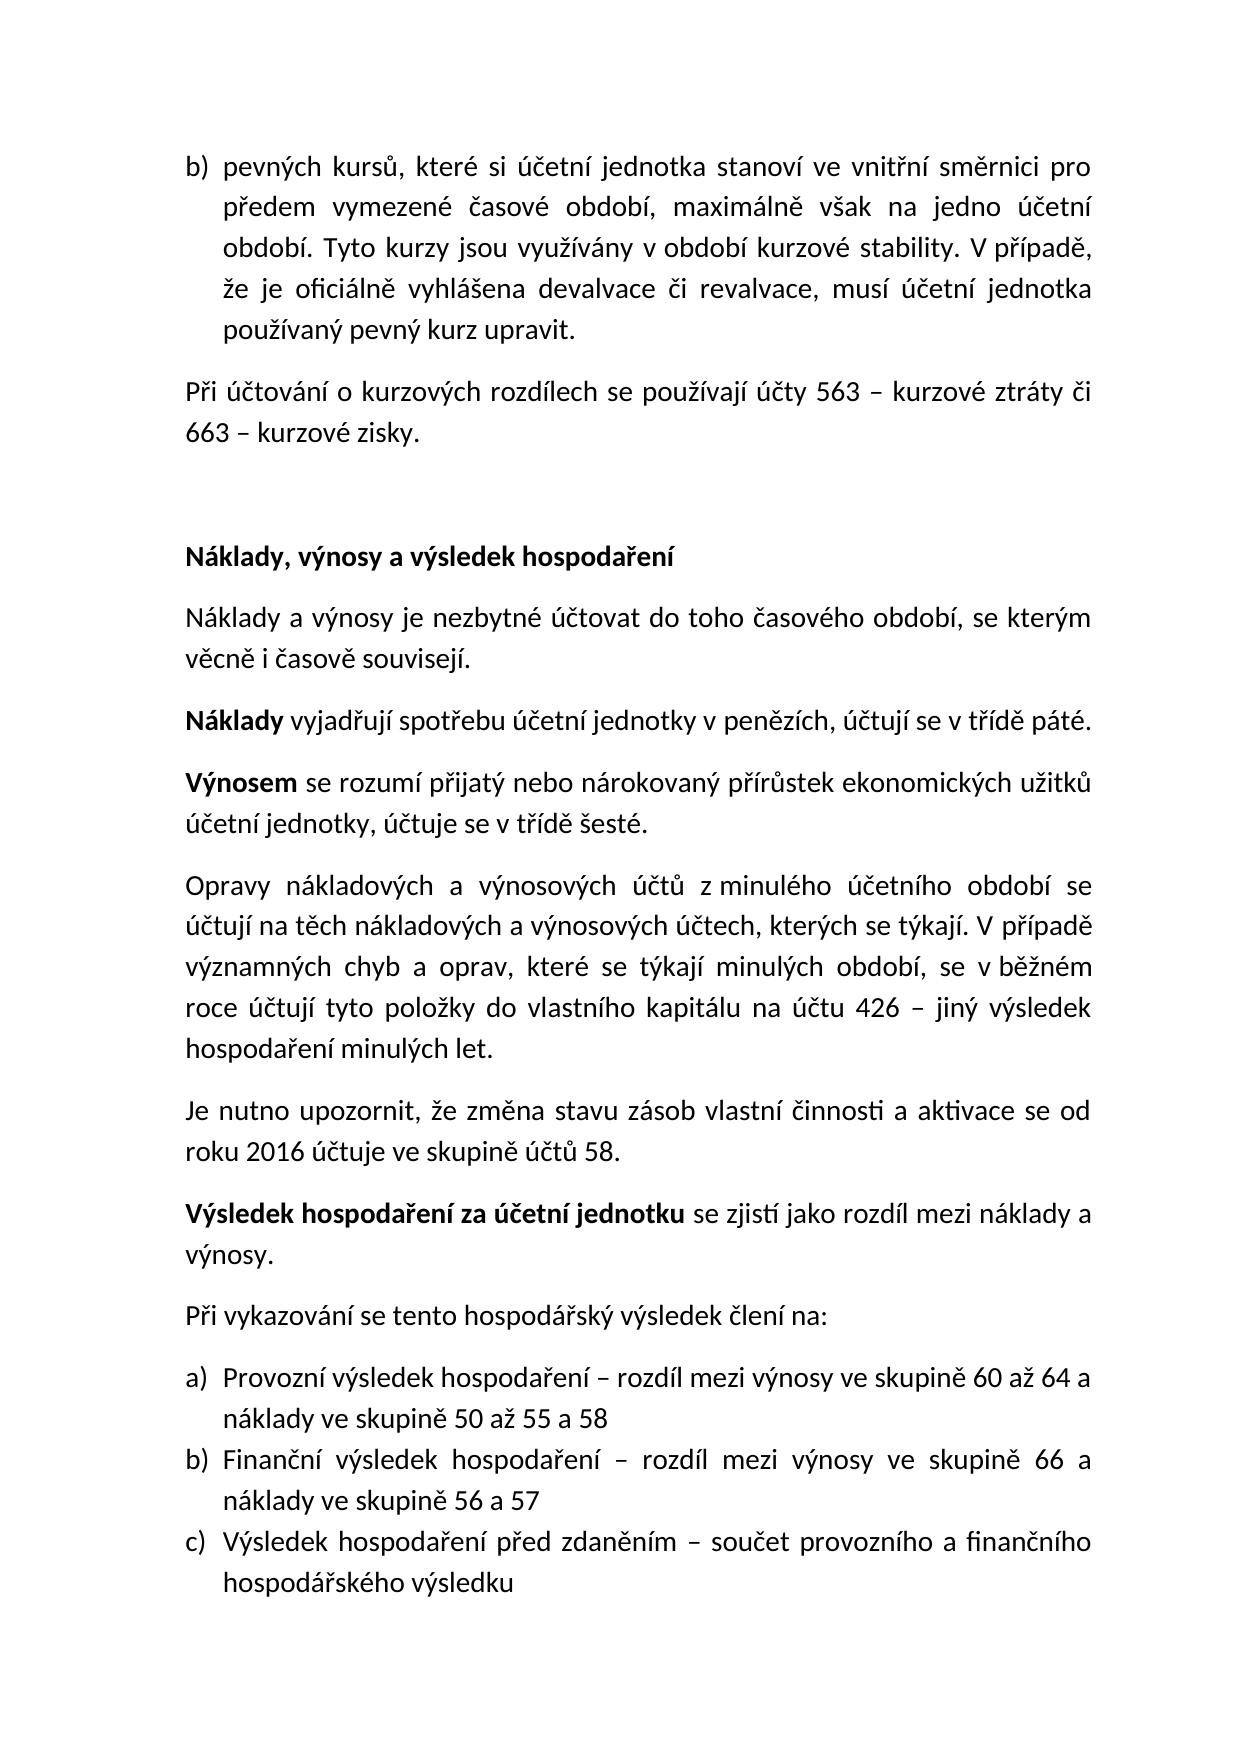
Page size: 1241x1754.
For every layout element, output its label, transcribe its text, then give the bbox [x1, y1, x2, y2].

list pevných kursů, které si účetní jednotka stanoví ve vnitřní směrnici pro předem vymezené časové období, maximálně však na jedno účetní období. Tyto kurzy jsou využívány v období kurzové stability. V případě, že je oficiálně vyhlášena devalvace či revalvace, musí účetní jednotka používaný pevný kurz upravit. [185, 148, 1093, 347]
list Finanční výsledek hospodaření – rozdíl mezi výnosy ve skupině 66 a náklady ve skupině 56 a 57 [185, 1441, 1093, 1518]
text Je nutno upozornit, že změna stavu zásob vlastní činnosti a aktivace se od roku 2016 účtuje ve skupině účtů 58. [185, 1092, 1093, 1169]
list Výsledek hospodaření před zdaněním – součet provozního a finančního hospodářského výsledku [185, 1523, 1093, 1599]
list Provozní výsledek hospodaření – rozdíl mezi výnosy ve skupině 60 až 64 a náklady ve skupině 50 až 55 a 58 [185, 1359, 1093, 1436]
text Náklady a výnosy je nezbytné účtovat do toho časového období, se kterým věcně i časově souvisejí. [185, 599, 1093, 676]
text Při účtování o kurzových rozdílech se používají účty 563 – kurzové ztráty či 663 – kurzové zisky. [185, 373, 1093, 450]
text Opravy nákladových a výnosových účtů z minulého účetního období se účtují na těch nákladových a výnosových účtech, kterých se týkají. V případě významných chyb a oprav, které se týkají minulých období, se v běžném roce účtují tyto položky do vlastního kapitálu na účtu 426 – jiný výsledek hospodaření minulých let. [185, 867, 1093, 1066]
text Výnosem se rozumí přijatý nebo nárokovaný přírůstek ekonomických užitků účetní jednotky, účtuje se v třídě šesté. [185, 764, 1093, 840]
text Náklady vyjadřují spotřebu účetní jednotky v penězích, účtují se v třídě páté. [185, 702, 1093, 738]
text Výsledek hospodaření za účetní jednotku se zjistí jako rozdíl mezi náklady a výnosy. [185, 1195, 1093, 1271]
text Při vykazování se tento hospodářský výsledek člení na: [185, 1297, 1093, 1333]
text Náklady, výnosy a výsledek hospodaření [185, 538, 1093, 573]
